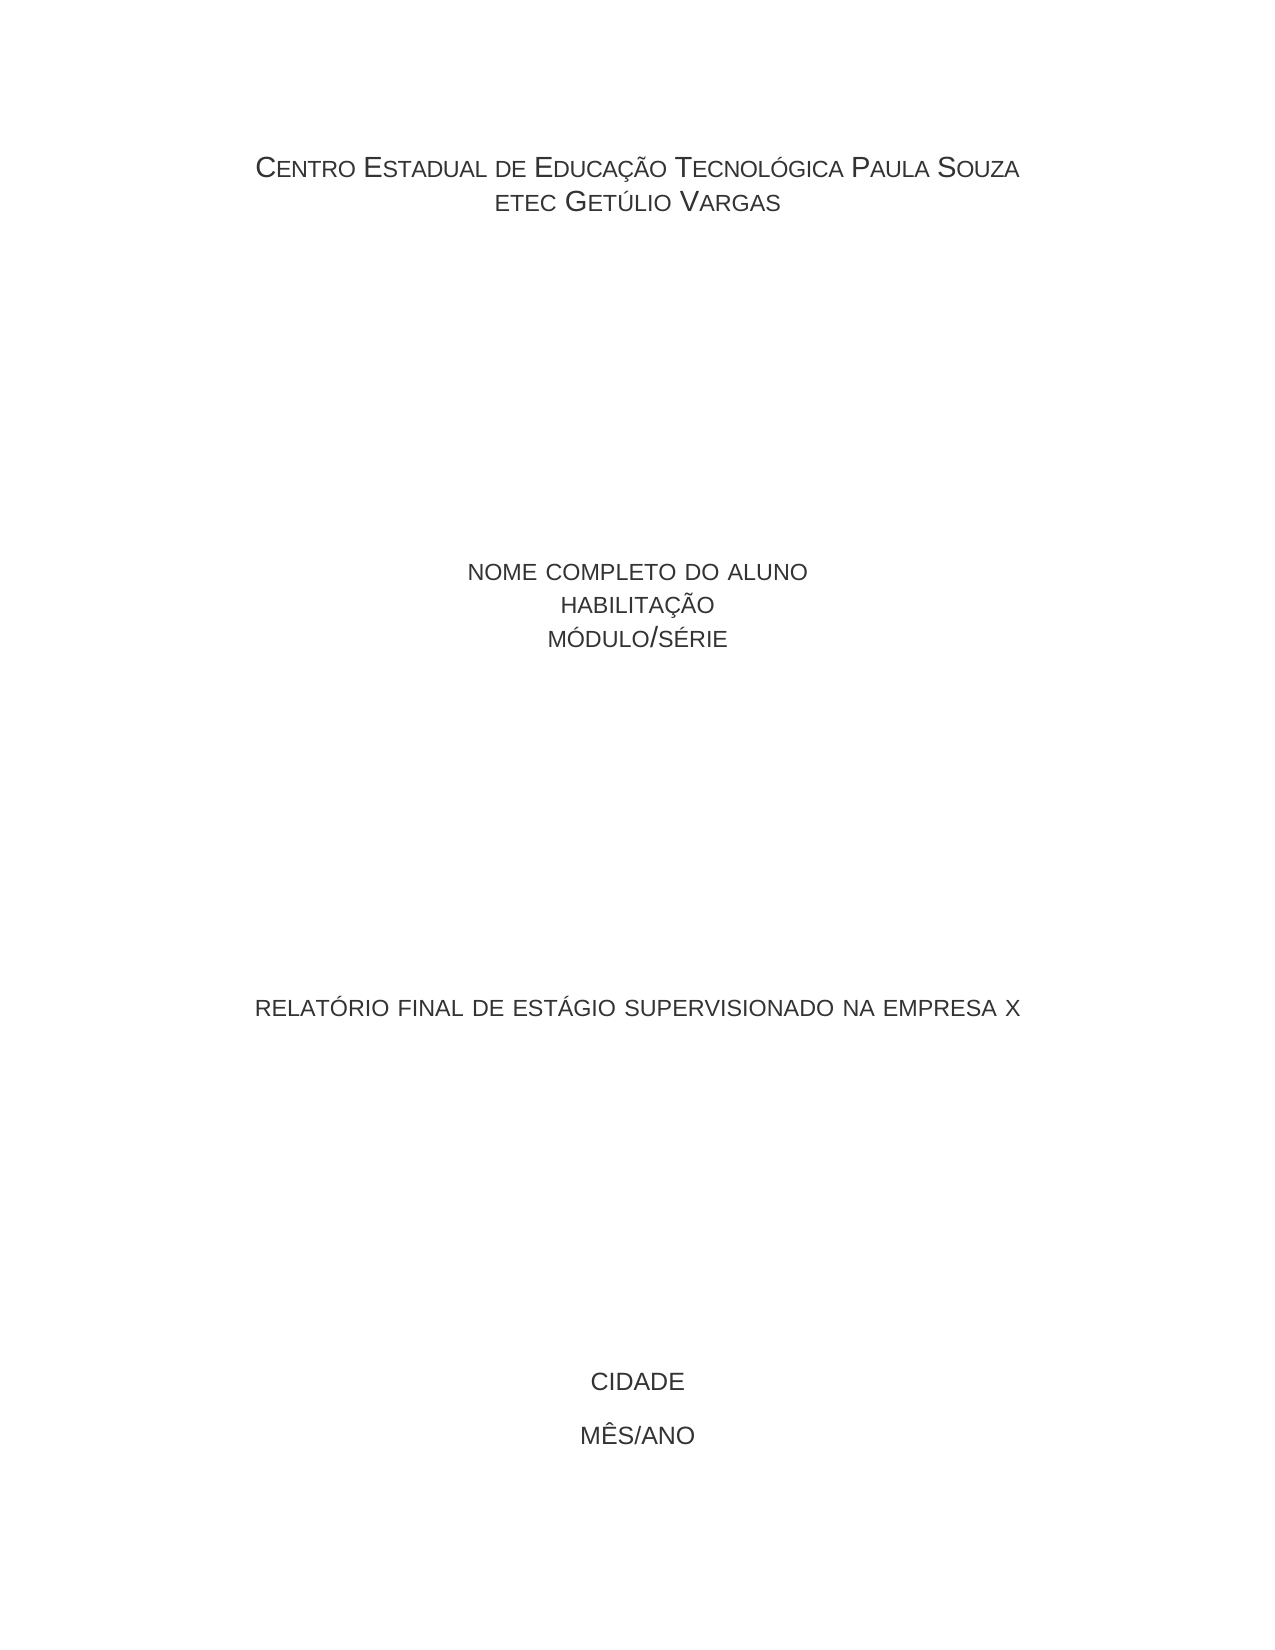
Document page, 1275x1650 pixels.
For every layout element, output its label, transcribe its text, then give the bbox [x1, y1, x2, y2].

text cidade [150, 1367, 1125, 1396]
text habilitação [150, 586, 1125, 619]
text Centro Estadual de Educação Tecnológica Paula Souza [150, 150, 1125, 183]
text nome completo do aluno [150, 552, 1125, 586]
text relatório final de estágio supervisionado na empresa x [150, 988, 1125, 1022]
text módulo/série [150, 619, 1125, 653]
text mÊs/ano [150, 1421, 1125, 1449]
text etec Getúlio Vargas [150, 183, 1125, 217]
